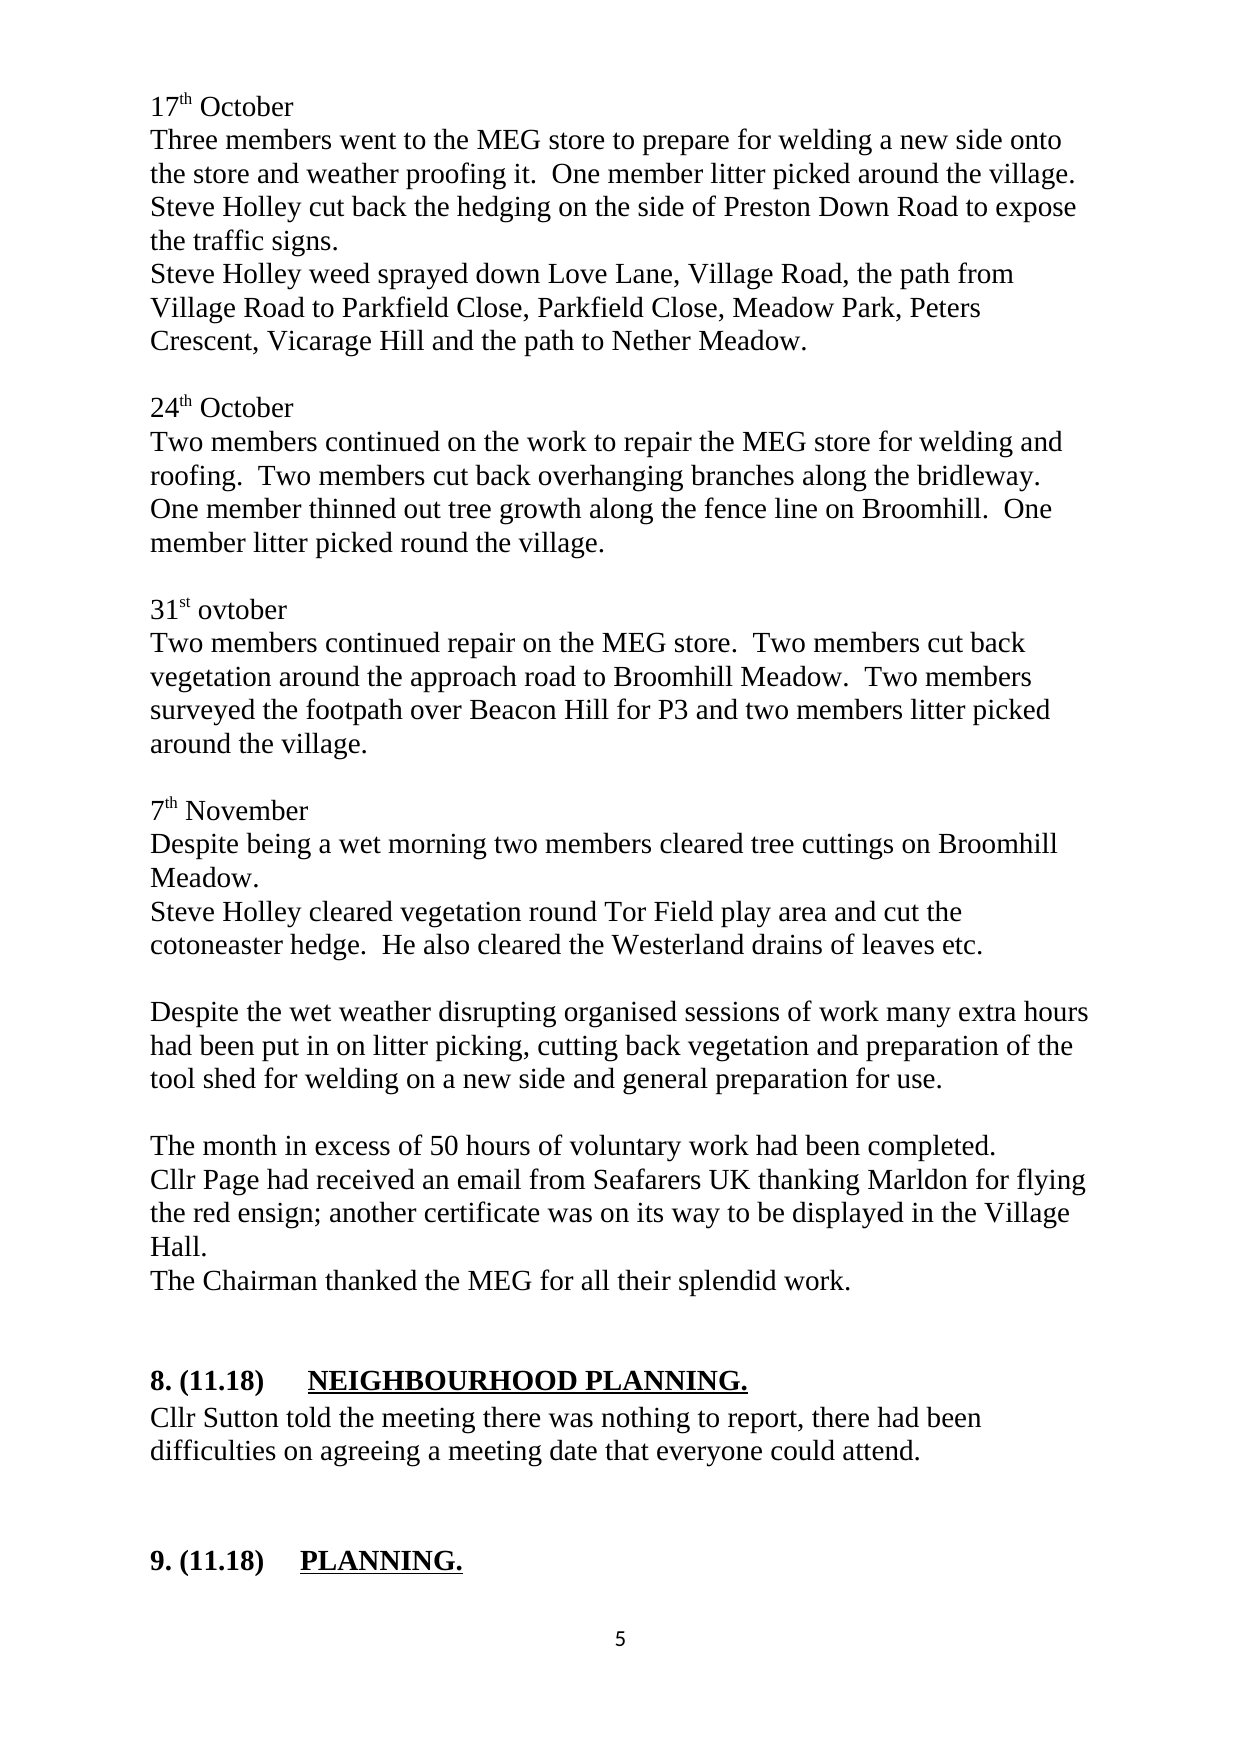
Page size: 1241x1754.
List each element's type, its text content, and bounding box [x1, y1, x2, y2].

text 8. (11.18) NEIGHBOURHOOD PLANNING. [150, 1363, 1090, 1397]
text Two members continued repair on the MEG store. Two members cut back vegetation around the approach road to Broomhill Meadow. Two members surveyed the footpath over Beacon Hill for P3 and two members litter picked around the village. [150, 625, 1090, 759]
text Cllr Sutton told the meeting there was nothing to report, there had been difficulties on agreeing a meeting date that everyone could attend. [150, 1400, 1090, 1467]
text The Chairman thanked the MEG for all their splendid work. [150, 1263, 1090, 1296]
text Three members went to the MEG store to prepare for welding a new side onto the store and weather proofing it. One member litter picked around the village. Steve Holley cut back the hedging on the side of Preston Down Road to expose the traffic signs. [150, 122, 1090, 256]
text Two members continued on the work to repair the MEG store for welding and roofing. Two members cut back overhanging branches along the bridleway. One member thinned out tree growth along the fence line on Broomhill. One member litter picked round the village. [150, 424, 1090, 558]
text Steve Holley weed sprayed down Love Lane, Village Road, the path from Village Road to Parkfield Close, Parkfield Close, Meadow Park, Peters Crescent, Vicarage Hill and the path to Nether Meadow. [150, 256, 1090, 357]
text 24th October [150, 391, 1090, 424]
text The month in excess of 50 hours of voluntary work had been completed. [150, 1128, 1090, 1162]
text Despite the wet weather disrupting organised sessions of work many extra hours had been put in on litter picking, cutting back vegetation and preparation of the tool shed for welding on a new side and general preparation for use. [150, 994, 1090, 1095]
text Cllr Page had received an email from Seafarers UK thanking Marldon for flying the red ensign; another certificate was on its way to be displayed in the Village Hall. [150, 1162, 1090, 1263]
text 17th October [150, 89, 1090, 122]
text 7th November [150, 793, 1090, 827]
text 9. (11.18) PLANNING. [150, 1543, 1090, 1577]
text 31st ovtober [150, 592, 1090, 625]
text Steve Holley cleared vegetation round Tor Field play area and cut the cotoneaster hedge. He also cleared the Westerland drains of leaves etc. [150, 894, 1090, 961]
text Despite being a wet morning two members cleared tree cuttings on Broomhill Meadow. [150, 827, 1090, 894]
